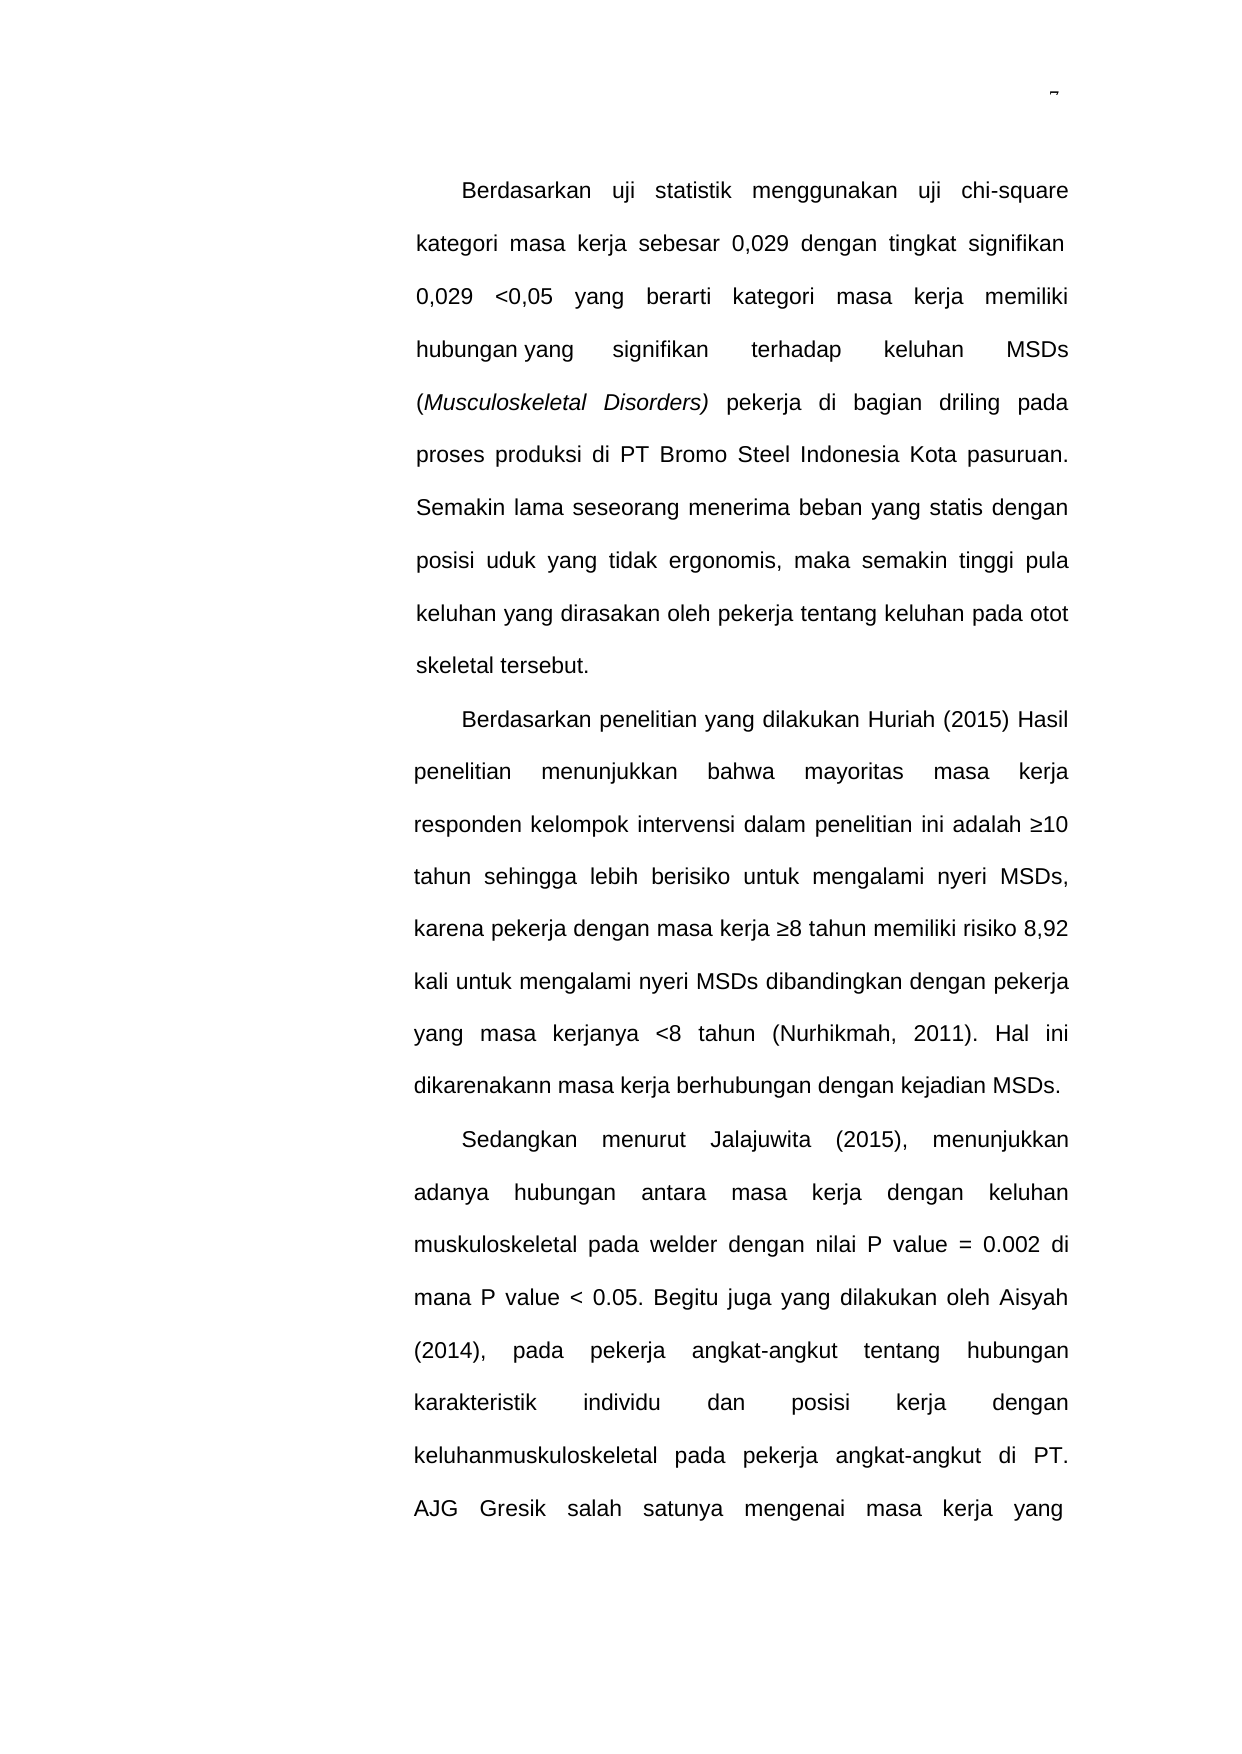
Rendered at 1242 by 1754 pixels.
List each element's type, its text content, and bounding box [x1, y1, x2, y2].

text 0,029 <0,05 yang berarti kategori masa kerja memiliki hubungan yang signifikan terhadap keluhan MSDs (Musculoskeletal Disorders) pekerja di bagian driling pada proses produksi di PT Bromo Steel Indonesia Kota pasuruan. Semakin lama seseorang menerima beban yang statis dengan posisi uduk yang tidak ergonomis, maka semakin tinggi pula keluhan yang dirasakan oleh pekerja tentang keluhan pada otot skeletal tersebut. [416, 283, 1069, 679]
text Sedangkan menurut Jalajuwita (2015), menunjukkan adanya hubungan antara masa kerja dengan keluhan muskuloskeletal pada welder dengan nilai P value = 0.002 di mana P value < 0.05. Begitu juga yang dilakukan oleh Aisyah (2014), pada pekerja angkat-angkut tentang hubungan karakteristik individu dan posisi kerja dengan keluhanmuskuloskeletal pada pekerja angkat-angkut di PT. AJG Gresik salah satunya mengenai masa kerja yang [414, 1126, 1069, 1521]
text Berdasarkan uji statistik menggunakan uji chi-square kategori masa kerja sebesar 0,029 dengan tingkat signifikan [416, 177, 1069, 256]
text Berdasarkan penelitian yang dilakukan Huriah (2015) Hasil penelitian menunjukkan bahwa mayoritas masa kerja responden kelompok intervensi dalam penelitian ini adalah ≥10 tahun sehingga lebih berisiko untuk mengalami nyeri MSDs, karena pekerja dengan masa kerja ≥8 tahun memiliki risiko 8,92 kali untuk mengalami nyeri MSDs dibandingkan dengan pekerja yang masa kerjanya <8 tahun (Nurhikmah, 2011). Hal ini dikarenakann masa kerja berhubungan dengan kejadian MSDs. [414, 706, 1068, 1099]
